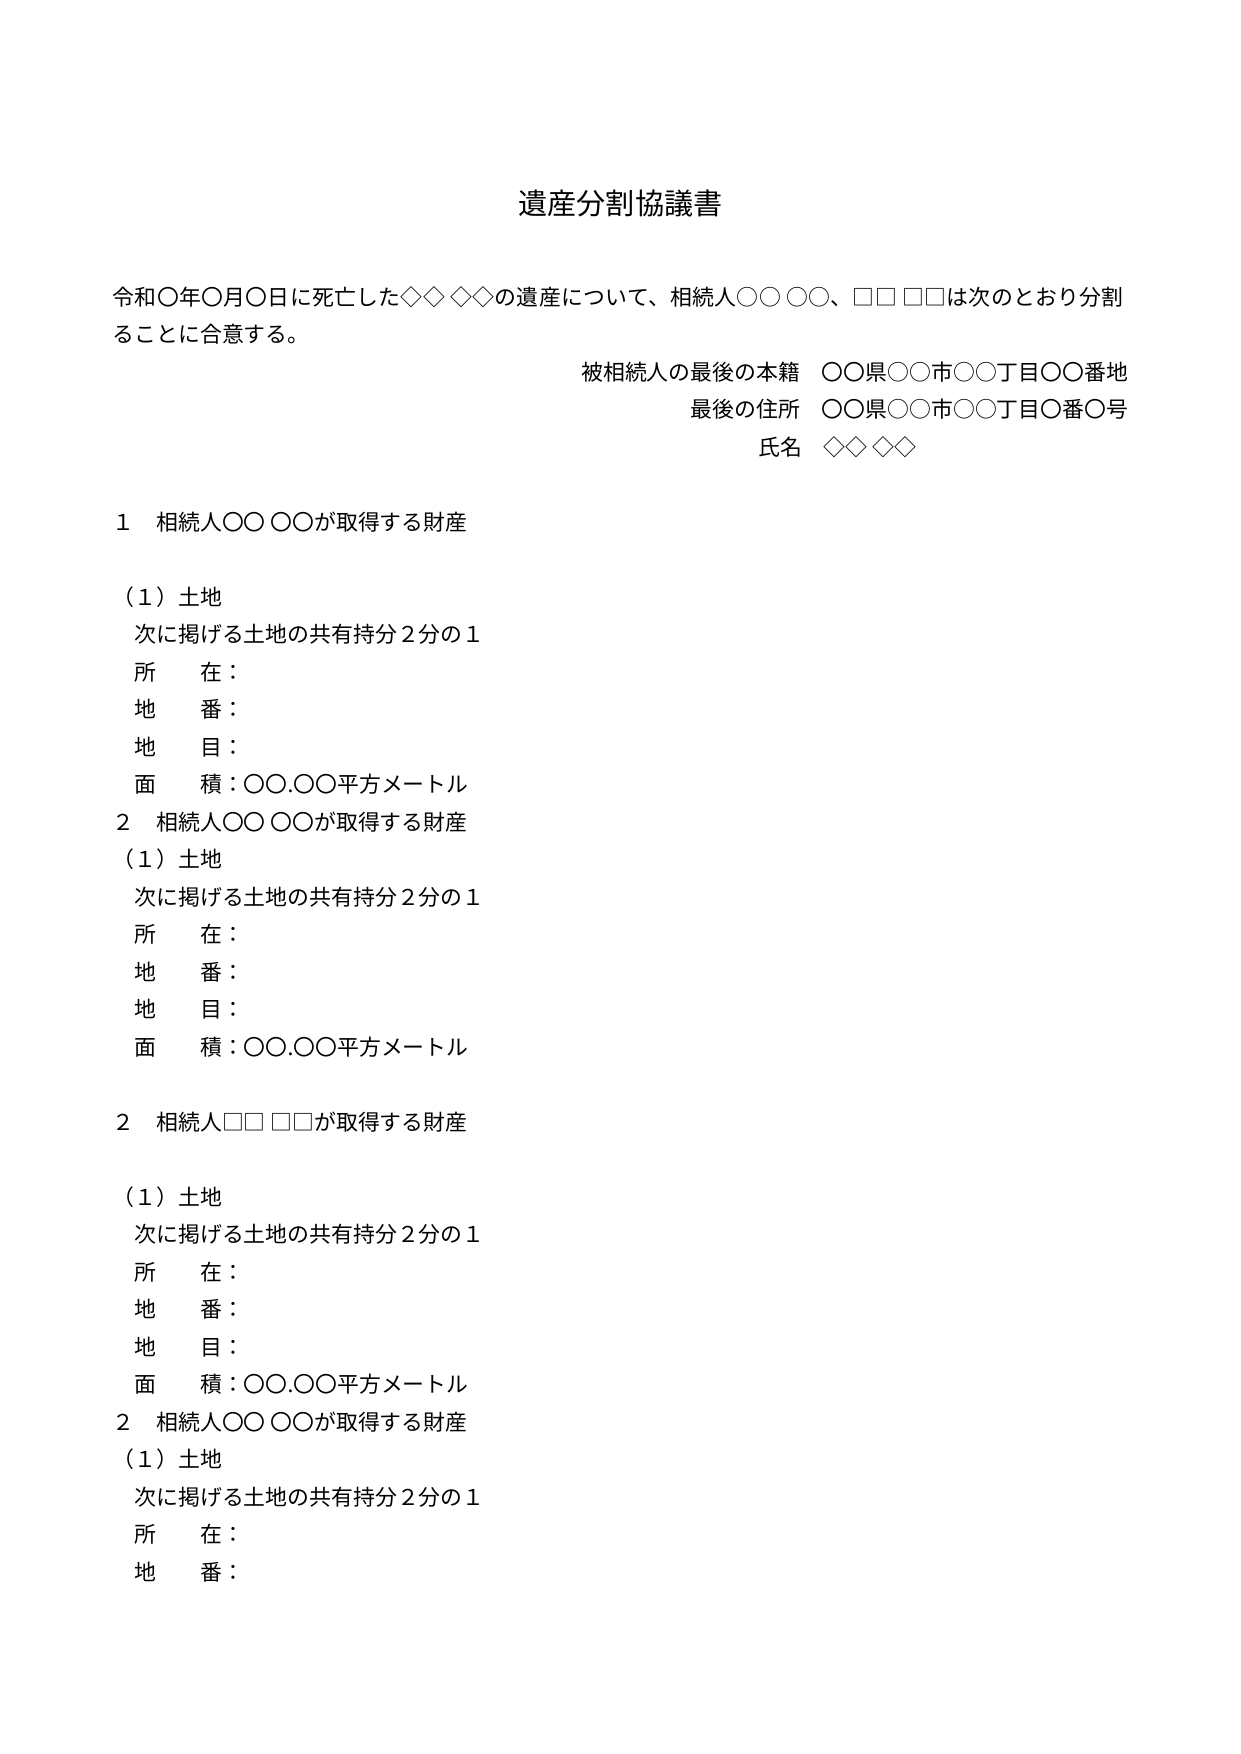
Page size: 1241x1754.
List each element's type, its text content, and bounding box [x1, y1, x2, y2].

text 所 在： [112, 1514, 1128, 1552]
text 面 積：〇〇.〇〇平方メートル [112, 1027, 1128, 1064]
text 地 目： [112, 1327, 1128, 1364]
text 次に掲げる土地の共有持分２分の１ [112, 877, 1128, 914]
text 氏名 ◇◇ ◇◇ [112, 427, 1040, 464]
text 次に掲げる土地の共有持分２分の１ [112, 1214, 1128, 1252]
text 遺産分割協議書 [112, 164, 1128, 239]
text 地 目： [112, 727, 1128, 764]
text 所 在： [112, 652, 1128, 689]
text 地 目： [112, 989, 1128, 1027]
text ２ 相続人〇〇 〇〇が取得する財産 [112, 1402, 1128, 1439]
text 所 在： [112, 1252, 1128, 1289]
text （１）土地 [112, 577, 1128, 614]
text 地 番： [112, 952, 1128, 989]
text 面 積：〇〇.〇〇平方メートル [112, 1364, 1128, 1402]
text （１）土地 [112, 1439, 1128, 1477]
text 次に掲げる土地の共有持分２分の１ [112, 614, 1128, 652]
text 所 在： [112, 914, 1128, 952]
text 最後の住所 〇〇県○○市○○丁目〇番〇号 [112, 389, 1128, 427]
text １ 相続人〇〇 〇〇が取得する財産 [112, 502, 1128, 539]
text （１）土地 [112, 1177, 1128, 1214]
text ２ 相続人〇〇 〇〇が取得する財産 [112, 802, 1128, 839]
text （１）土地 [112, 839, 1128, 877]
text 次に掲げる土地の共有持分２分の１ [112, 1477, 1128, 1514]
text 令和〇年〇月〇日に死亡した◇◇ ◇◇の遺産について、相続人○○ ○○、□□ □□は次のとおり分割ることに合意する。 [112, 277, 1128, 352]
text 地 番： [112, 689, 1128, 727]
text 面 積：〇〇.〇〇平方メートル [112, 764, 1128, 802]
text 被相続人の最後の本籍 〇〇県○○市○○丁目〇〇番地 [112, 352, 1128, 389]
text 地 番： [112, 1289, 1128, 1327]
text ２ 相続人□□ □□が取得する財産 [112, 1102, 1128, 1139]
text 地 番： [112, 1552, 1128, 1589]
